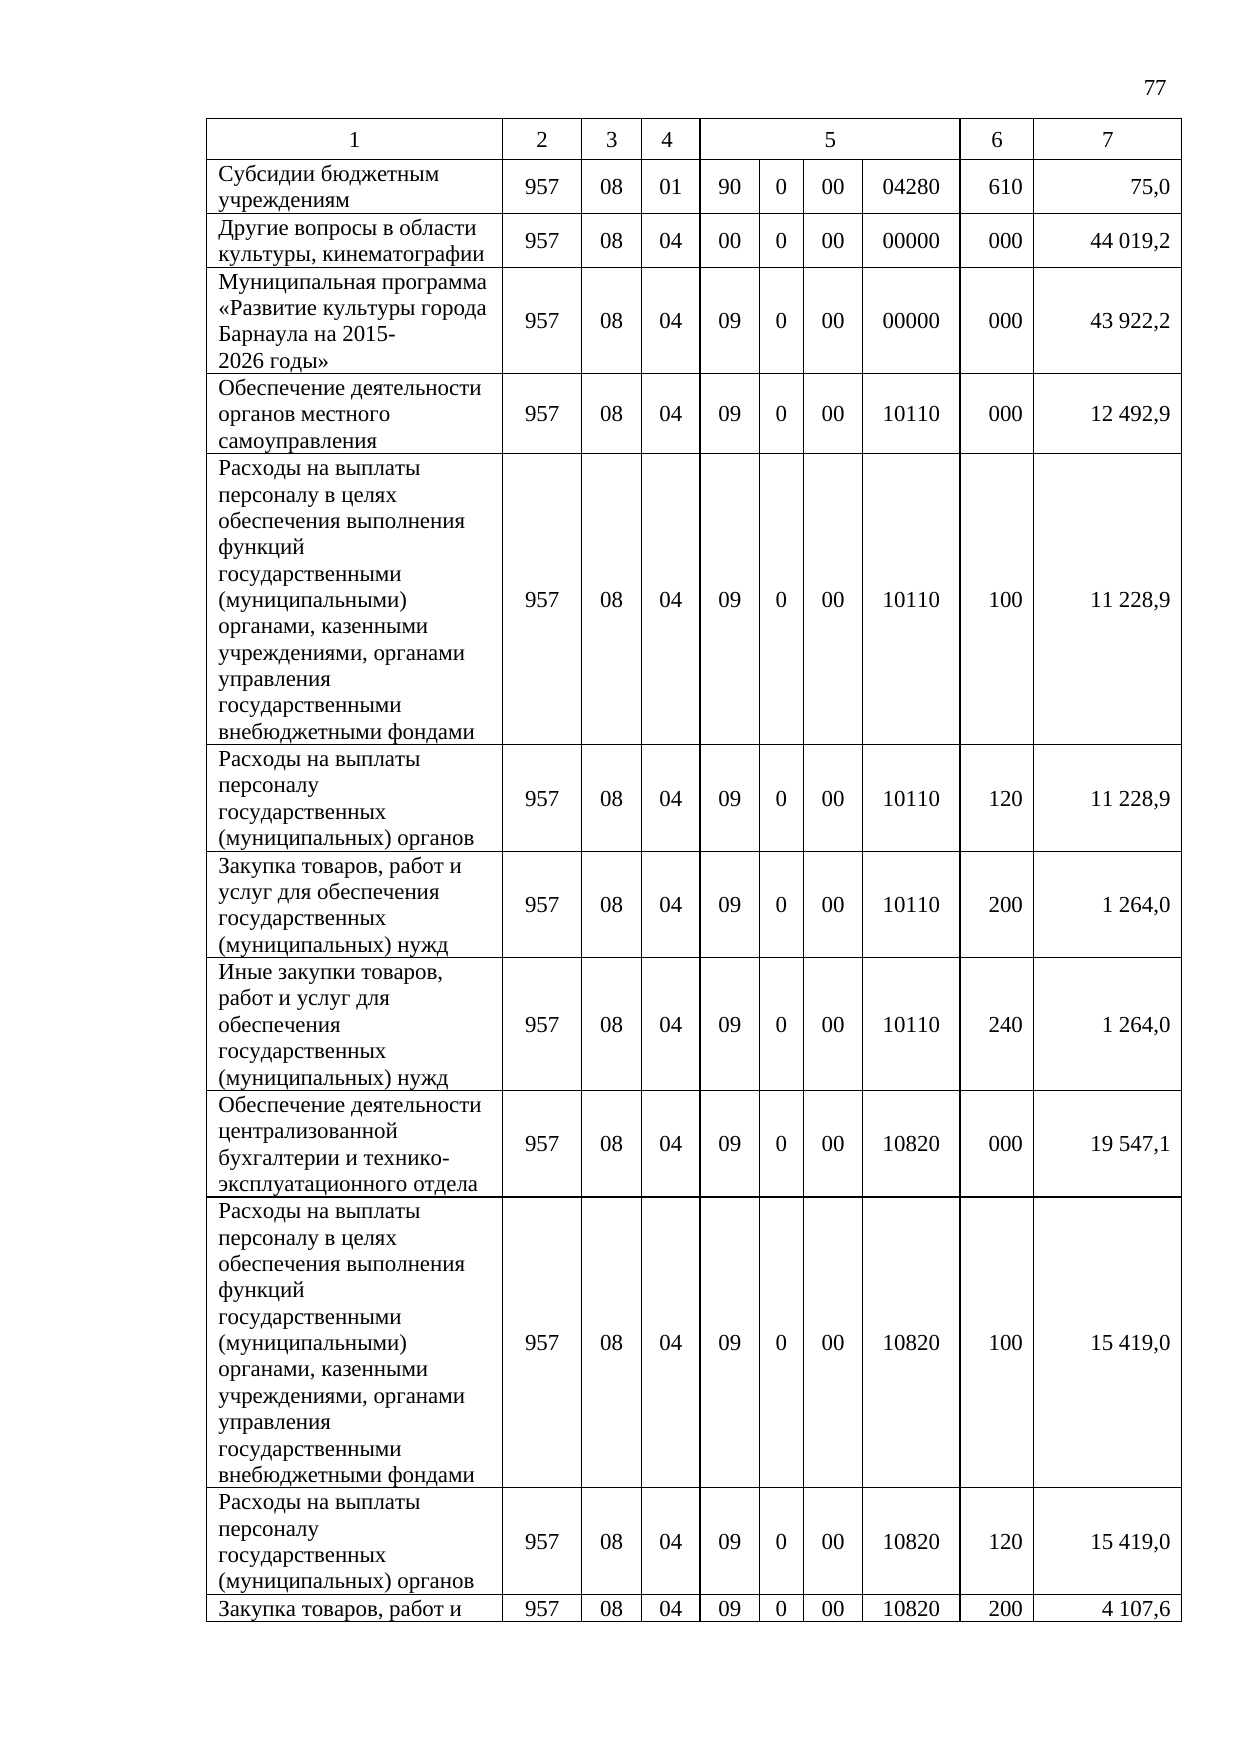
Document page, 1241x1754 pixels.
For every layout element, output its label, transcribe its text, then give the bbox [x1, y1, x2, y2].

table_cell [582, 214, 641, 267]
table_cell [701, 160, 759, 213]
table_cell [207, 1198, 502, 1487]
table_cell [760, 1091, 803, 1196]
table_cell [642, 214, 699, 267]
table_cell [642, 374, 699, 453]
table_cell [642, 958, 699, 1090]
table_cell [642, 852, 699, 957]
table_header 6 [961, 119, 1033, 159]
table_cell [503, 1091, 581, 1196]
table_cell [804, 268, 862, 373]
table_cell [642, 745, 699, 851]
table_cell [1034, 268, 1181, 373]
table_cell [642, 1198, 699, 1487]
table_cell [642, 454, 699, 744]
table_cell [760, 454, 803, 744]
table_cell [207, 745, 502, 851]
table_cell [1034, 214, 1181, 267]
table_header 3 [582, 119, 641, 159]
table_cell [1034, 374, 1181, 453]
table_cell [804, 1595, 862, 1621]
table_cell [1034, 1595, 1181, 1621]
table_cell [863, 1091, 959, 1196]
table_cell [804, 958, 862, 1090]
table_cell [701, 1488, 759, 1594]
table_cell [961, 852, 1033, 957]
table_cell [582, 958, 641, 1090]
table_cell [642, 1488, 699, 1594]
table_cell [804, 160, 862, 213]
table_header 5 [701, 119, 959, 159]
table_header 4 [642, 119, 699, 159]
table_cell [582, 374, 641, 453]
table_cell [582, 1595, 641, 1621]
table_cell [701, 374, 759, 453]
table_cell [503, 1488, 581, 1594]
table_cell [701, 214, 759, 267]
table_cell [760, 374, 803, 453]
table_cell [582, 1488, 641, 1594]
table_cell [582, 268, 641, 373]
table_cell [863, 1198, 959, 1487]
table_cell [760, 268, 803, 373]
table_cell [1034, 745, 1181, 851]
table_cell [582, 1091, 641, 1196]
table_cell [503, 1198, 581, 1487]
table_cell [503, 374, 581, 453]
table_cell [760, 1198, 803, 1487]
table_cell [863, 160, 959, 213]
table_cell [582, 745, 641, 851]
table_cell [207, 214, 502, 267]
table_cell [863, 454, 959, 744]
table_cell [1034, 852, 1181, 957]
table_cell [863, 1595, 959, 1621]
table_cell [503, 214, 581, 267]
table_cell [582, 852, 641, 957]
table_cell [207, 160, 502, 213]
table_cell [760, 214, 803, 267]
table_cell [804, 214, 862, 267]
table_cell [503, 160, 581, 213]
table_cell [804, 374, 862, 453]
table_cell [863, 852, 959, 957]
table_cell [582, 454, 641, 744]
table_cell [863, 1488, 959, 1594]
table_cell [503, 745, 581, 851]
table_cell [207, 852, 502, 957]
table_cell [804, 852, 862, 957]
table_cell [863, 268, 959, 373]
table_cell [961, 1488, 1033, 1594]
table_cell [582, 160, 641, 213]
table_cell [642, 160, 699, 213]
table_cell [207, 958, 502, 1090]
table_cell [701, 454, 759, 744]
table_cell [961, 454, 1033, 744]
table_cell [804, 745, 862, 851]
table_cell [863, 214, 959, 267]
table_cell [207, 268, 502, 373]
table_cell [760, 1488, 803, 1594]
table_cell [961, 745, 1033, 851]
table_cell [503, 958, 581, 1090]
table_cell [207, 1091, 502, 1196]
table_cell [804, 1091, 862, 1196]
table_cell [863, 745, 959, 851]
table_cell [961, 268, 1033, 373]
table_header 2 [503, 119, 581, 159]
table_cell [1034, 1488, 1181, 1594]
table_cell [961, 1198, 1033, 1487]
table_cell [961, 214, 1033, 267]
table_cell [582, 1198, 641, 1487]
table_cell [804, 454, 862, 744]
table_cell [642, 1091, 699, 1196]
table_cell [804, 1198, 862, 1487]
table_header 1 [207, 119, 502, 159]
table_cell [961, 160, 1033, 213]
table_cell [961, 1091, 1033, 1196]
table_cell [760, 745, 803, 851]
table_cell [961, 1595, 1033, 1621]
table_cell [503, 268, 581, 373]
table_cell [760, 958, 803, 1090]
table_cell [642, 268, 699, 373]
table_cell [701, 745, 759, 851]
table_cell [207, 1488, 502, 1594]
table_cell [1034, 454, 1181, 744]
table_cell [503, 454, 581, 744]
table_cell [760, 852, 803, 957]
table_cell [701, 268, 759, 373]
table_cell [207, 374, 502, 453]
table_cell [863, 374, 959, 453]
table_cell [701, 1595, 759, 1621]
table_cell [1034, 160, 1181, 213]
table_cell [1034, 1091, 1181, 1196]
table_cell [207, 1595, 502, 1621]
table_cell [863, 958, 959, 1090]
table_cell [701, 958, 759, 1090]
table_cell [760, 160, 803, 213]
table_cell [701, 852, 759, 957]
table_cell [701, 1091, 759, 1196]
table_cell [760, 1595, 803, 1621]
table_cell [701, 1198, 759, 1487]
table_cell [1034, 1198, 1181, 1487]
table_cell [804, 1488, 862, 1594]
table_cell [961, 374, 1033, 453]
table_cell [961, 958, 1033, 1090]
table_header 7 [1034, 119, 1181, 159]
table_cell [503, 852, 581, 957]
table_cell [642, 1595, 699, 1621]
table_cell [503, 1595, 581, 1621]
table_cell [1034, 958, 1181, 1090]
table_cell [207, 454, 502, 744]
